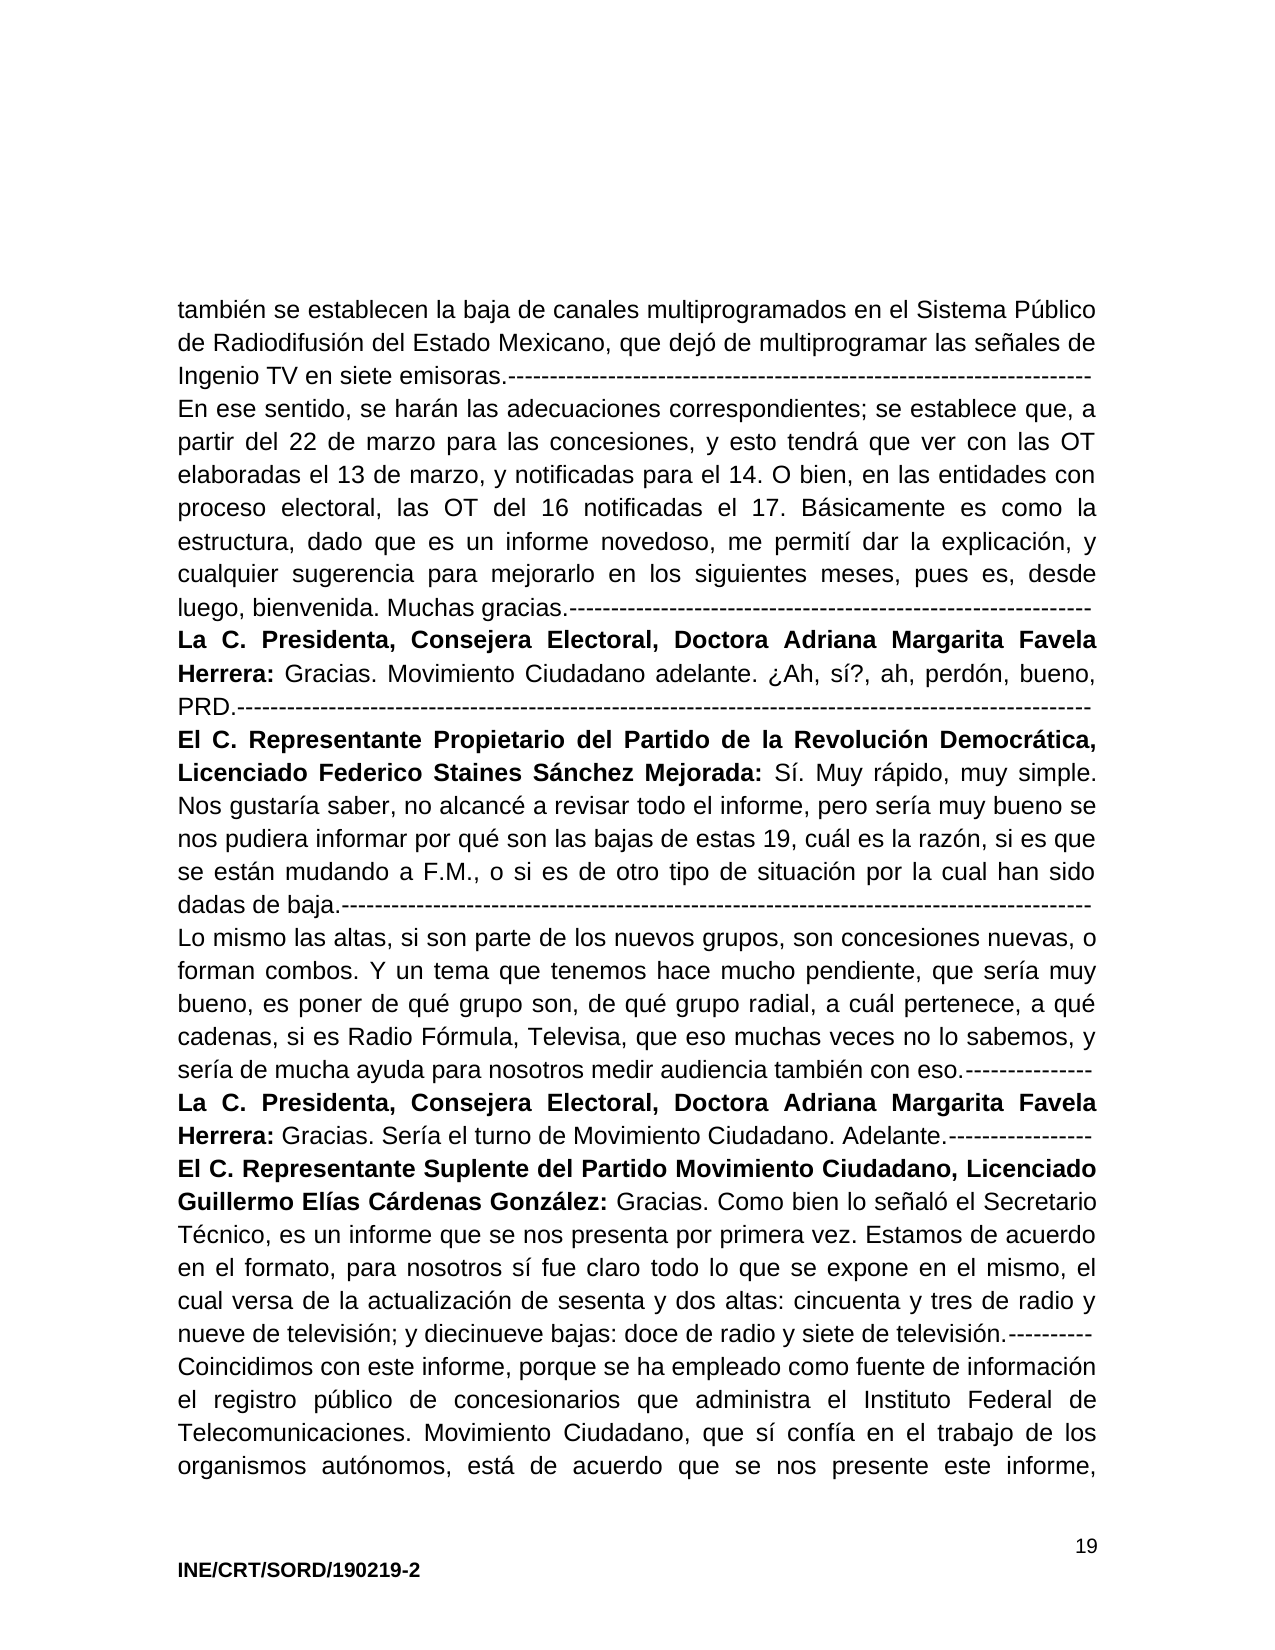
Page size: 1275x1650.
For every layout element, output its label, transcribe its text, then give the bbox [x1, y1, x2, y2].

text Lo mismo las altas, si son parte de los nuevos grupos, son concesiones nuevas, o forman combos. Y un tema que tenemos hace mucho pendiente, que sería muy bueno, es poner de qué grupo son, de qué grupo radial, a cuál pertenece, a qué cadenas, si es Radio Fórmula, Televisa, que eso muchas veces no lo sabemos, y sería de mucha ayuda para nosotros medir audiencia también con eso. [177, 923, 1098, 1083]
text El C. Representante Suplente del Partido Movimiento Ciudadano, Licenciado Guillermo Elías Cárdenas González: Gracias. Como bien lo señaló el Secretario Técnico, es un informe que se nos presenta por primera vez. Estamos de acuerdo en el formato, para nosotros sí fue claro todo lo que se expone en el mismo, el cual versa de la actualización de sesenta y dos altas: cincuenta y tres de radio y nueve de televisión; y diecinueve bajas: doce de radio y siete de televisión. [177, 1154, 1098, 1348]
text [177, 295, 1098, 390]
text En ese sentido, se harán las adecuaciones correspondientes; se establece que, a partir del 22 de marzo para las concesiones, y esto tendrá que ver con las OT elaboradas el 13 de marzo, y notificadas para el 14. O bien, en las entidades con proceso electoral, las OT del 16 notificadas el 17. Básicamente es como la estructura, dado que es un informe novedoso, me permití dar la explicación, y cualquier sugerencia para mejorarlo en los siguientes meses, pues es, desde luego, bienvenida. Muchas gracias. [177, 394, 1098, 621]
text El C. Representante Propietario del Partido de la Revolución Democrática, Licenciado Federico Staines Sánchez Mejorada: Sí. Muy rápido, muy simple. Nos gustaría saber, no alcancé a revisar todo el informe, pero sería muy bueno se nos pudiera informar por qué son las bajas de estas 19, cuál es la razón, si es que se están mudando a F.M., o si es de otro tipo de situación por la cual han sido dadas de baja. [177, 724, 1098, 918]
text La C. Presidenta, Consejera Electoral, Doctora Adriana Margarita Favela Herrera: Gracias. Movimiento Ciudadano adelante. ¿Ah, sí?, ah, perdón, bueno, PRD. [177, 626, 1098, 720]
text La C. Presidenta, Consejera Electoral, Doctora Adriana Margarita Favela Herrera: Gracias. Sería el turno de Movimiento Ciudadano. Adelante. [177, 1088, 1098, 1149]
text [177, 1352, 1098, 1480]
